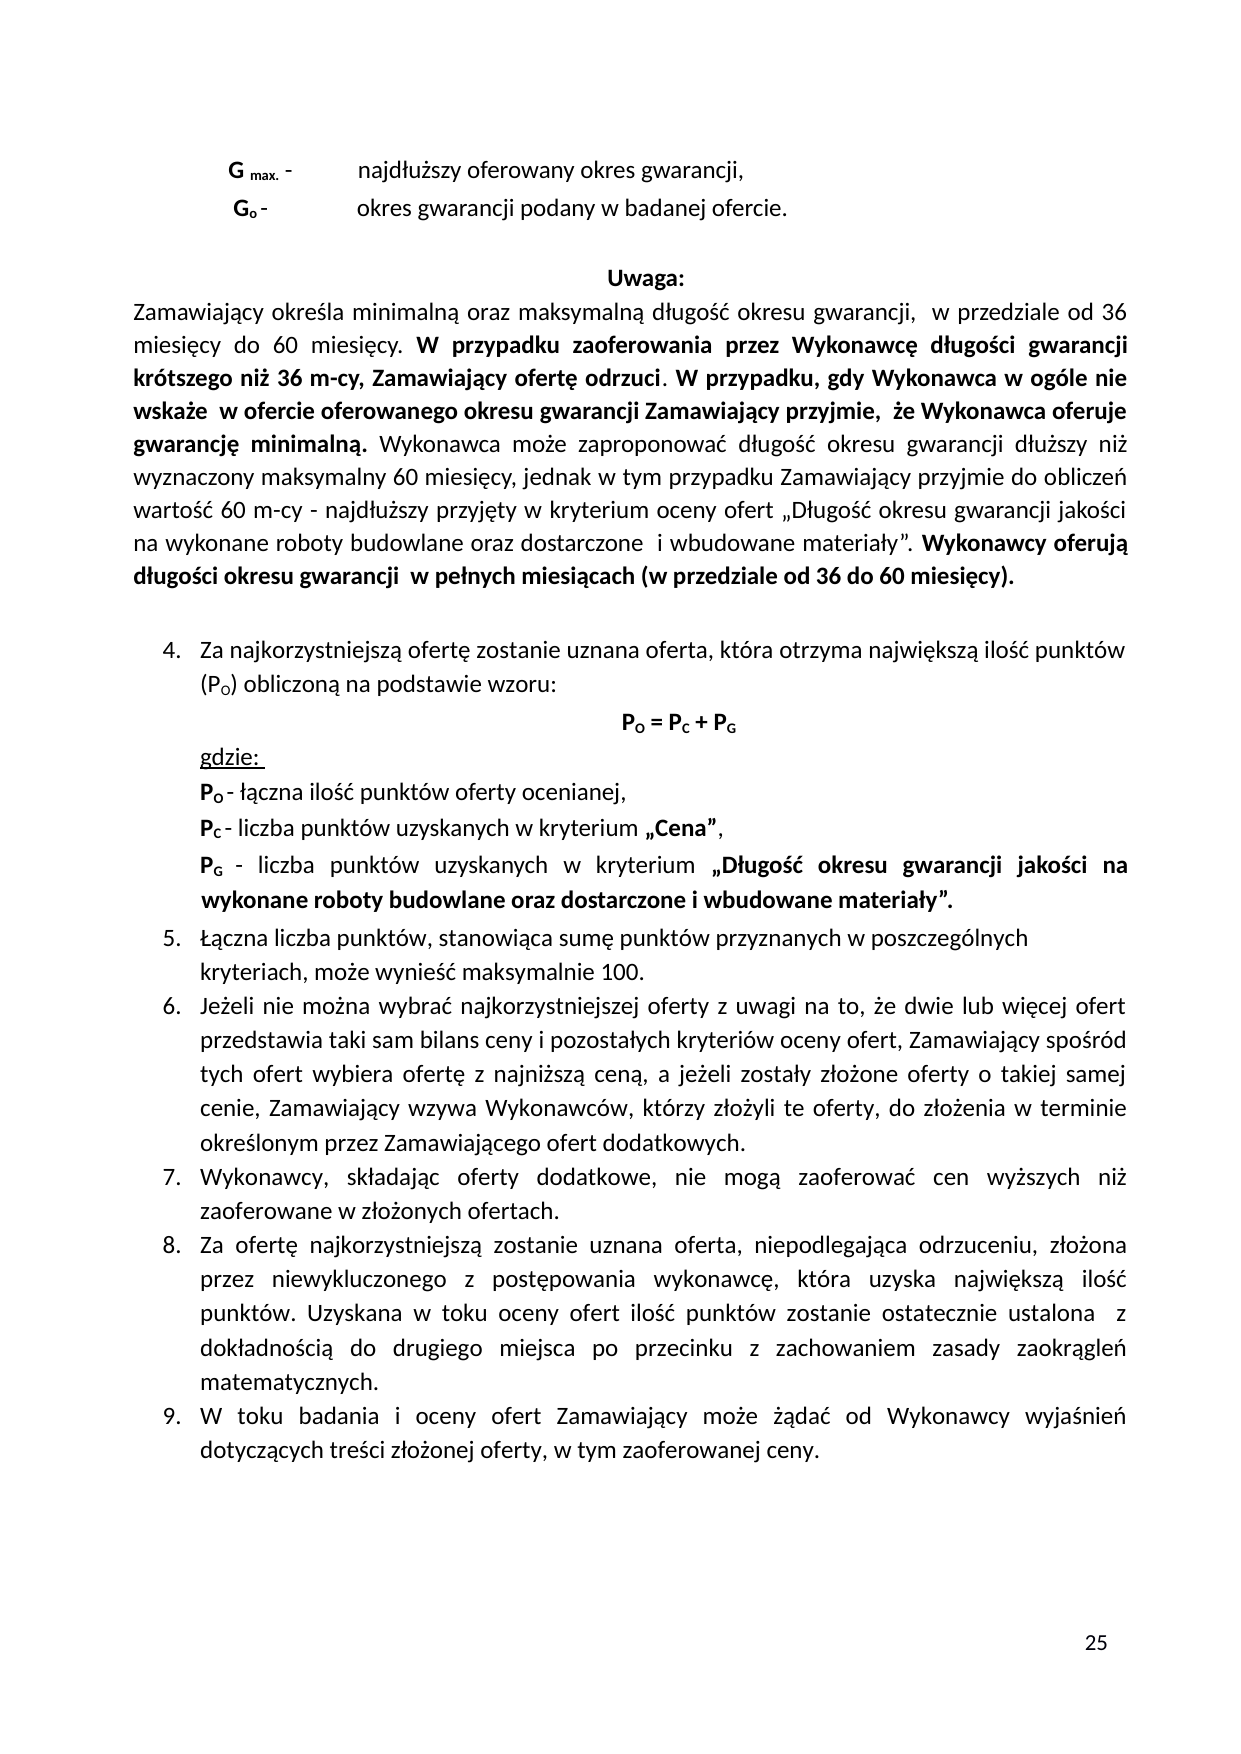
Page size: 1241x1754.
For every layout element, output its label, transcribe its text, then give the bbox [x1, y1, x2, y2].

list Za najkorzystniejszą ofertę zostanie uznana oferta, która otrzyma największą ilość punktów (PO) obliczoną na podstawie wzoru: [162, 634, 1127, 699]
list Wykonawcy, składając oferty dodatkowe, nie mogą zaoferować cen wyższych niż zaoferowane w złożonych ofertach. [162, 1161, 1128, 1226]
list kryteriach, może wynieść maksymalnie 100. [200, 956, 1128, 986]
list W toku badania i oceny ofert Zamawiający może żądać od Wykonawcy wyjaśnień dotyczących treści złożonej oferty, w tym zaoferowanej ceny. [162, 1400, 1128, 1465]
text Go - okres gwarancji podany w badanej ofercie. [125, 192, 1128, 222]
list Za ofertę najkorzystniejszą zostanie uznana oferta, niepodlegająca odrzuceniu, złożona przez niewykluczonego z postępowania wykonawcę, która uzyska największą ilość punktów. Uzyskana w toku oceny ofert ilość punktów zostanie ostatecznie ustalona z dokładnością do drugiego miejsca po przecinku z zachowaniem zasady zaokrągleń matematycznych. [162, 1229, 1128, 1396]
text Uwaga: [229, 262, 1062, 292]
text G max. - najdłuższy oferowany okres gwarancji, [125, 154, 1128, 184]
list Łączna liczba punktów, stanowiąca sumę punktów przyznanych w poszczególnych [162, 922, 1128, 952]
text Zamawiający określa minimalną oraz maksymalną długość okresu gwarancji, w przedziale od 36 miesięcy do 60 miesięcy. W przypadku zaoferowania przez Wykonawcę długości gwarancji krótszego niż 36 m-cy, Zamawiający ofertę odrzuci. W przypadku, gdy Wykonawca w ogóle nie wskaże w ofercie oferowanego okresu gwarancji Zamawiający przyjmie, że Wykonawca oferuje gwarancję minimalną. Wykonawca może zaproponować długość okresu gwarancji dłuższy niż wyznaczony maksymalny 60 miesięcy, jednak w tym przypadku Zamawiający przyjmie do obliczeń wartość 60 m-cy - najdłuższy przyjęty w kryterium oceny ofert „Długość okresu gwarancji jakości na wykonane roboty budowlane oraz dostarczone i wbudowane materiały”. Wykonawcy oferują długości okresu gwarancji w pełnych miesiącach (w przedziale od 36 do 60 miesięcy). [133, 296, 1128, 590]
text gdzie: [200, 741, 1128, 772]
text PO = PC + PG [229, 706, 1128, 737]
text PC - liczba punktów uzyskanych w kryterium „Cena”, [200, 812, 1127, 842]
text PG - liczba punktów uzyskanych w kryterium „Długość okresu gwarancji jakości na wykonane roboty budowlane oraz dostarczone i wbudowane materiały”. [200, 849, 1128, 914]
list Jeżeli nie można wybrać najkorzystniejszej oferty z uwagi na to, że dwie lub więcej ofert przedstawia taki sam bilans ceny i pozostałych kryteriów oceny ofert, Zamawiający spośród tych ofert wybiera ofertę z najniższą ceną, a jeżeli zostały złożone oferty o takiej samej cenie, Zamawiający wzywa Wykonawców, którzy złożyli te oferty, do złożenia w terminie określonym przez Zamawiającego ofert dodatkowych. [162, 990, 1128, 1157]
text PO - łączna ilość punktów oferty ocenianej, [200, 776, 1127, 807]
